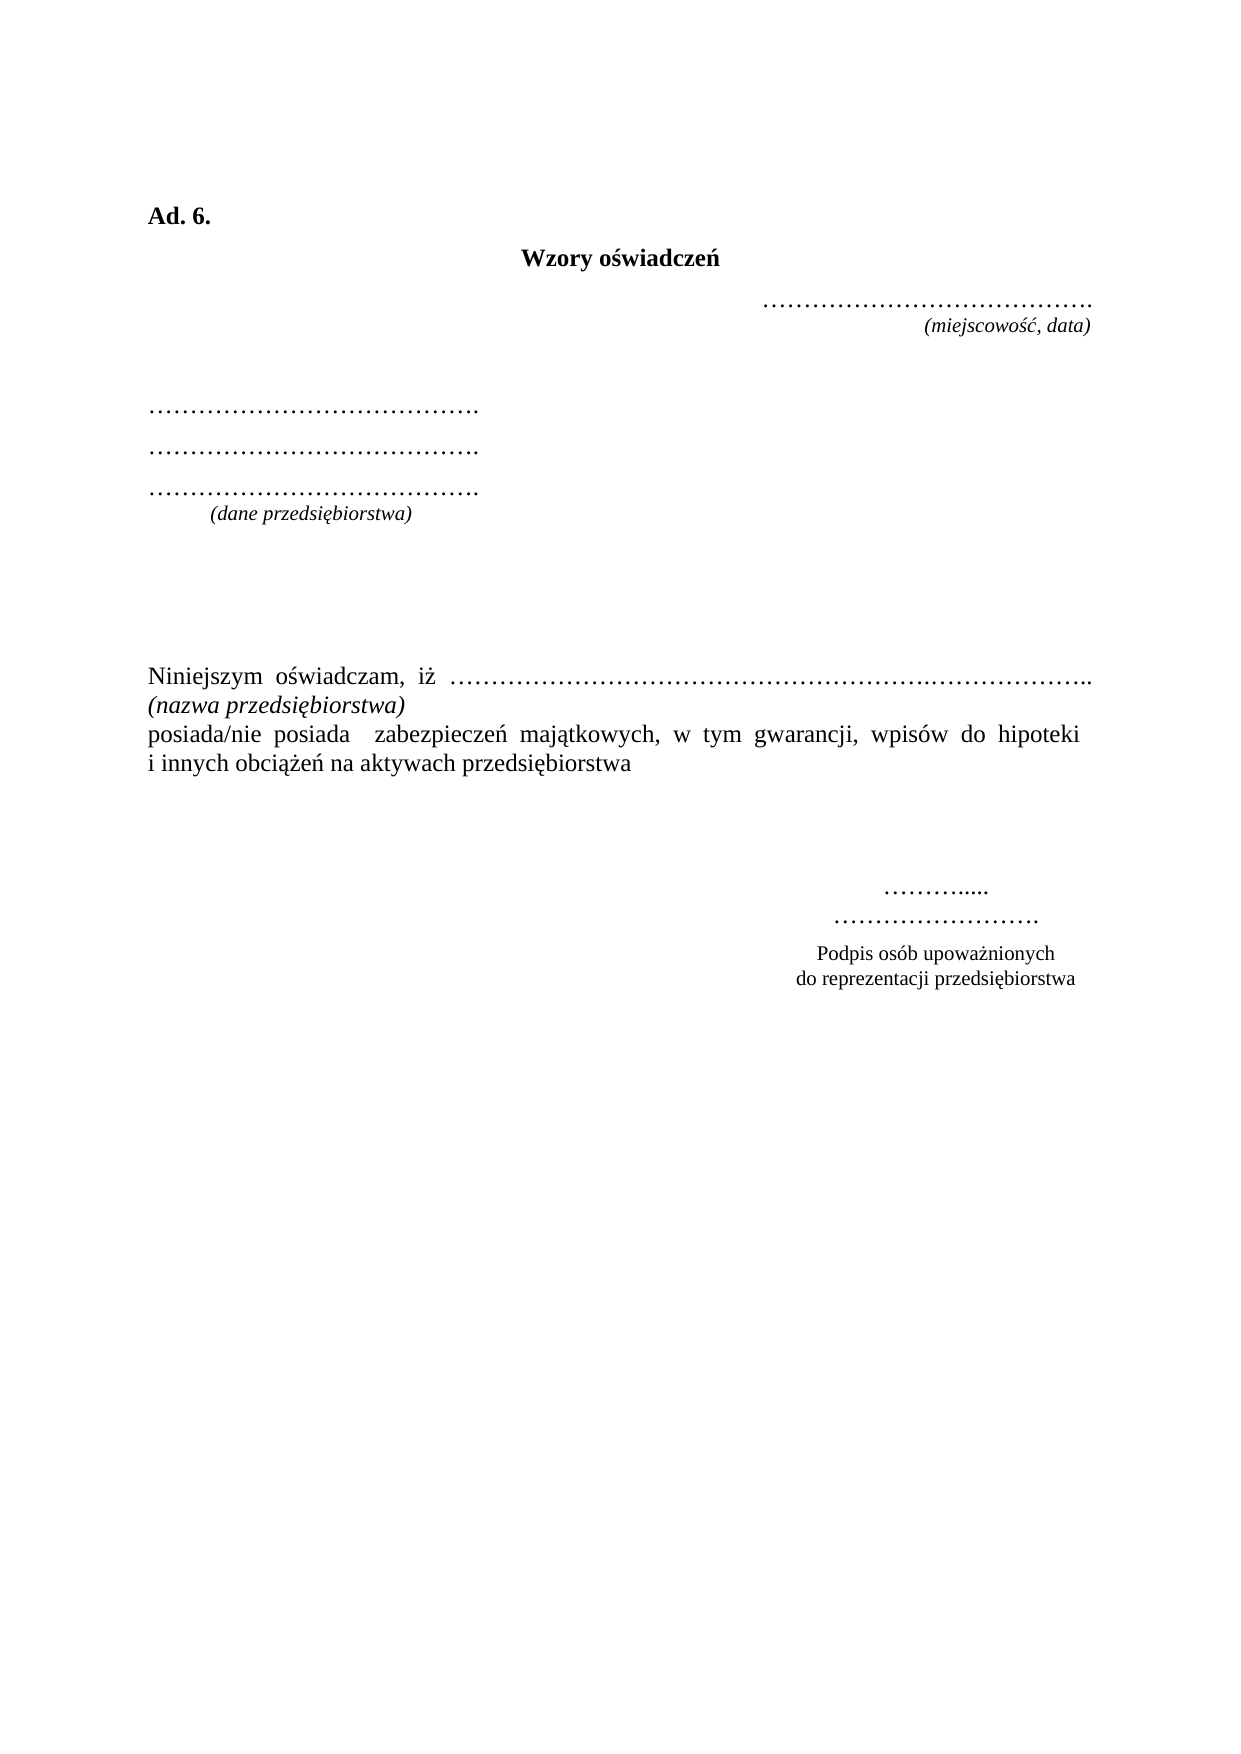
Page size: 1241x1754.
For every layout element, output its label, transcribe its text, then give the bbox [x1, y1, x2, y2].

text Wzory oświadczeń [148, 243, 1093, 271]
list posiada/nie posiada zabezpieczeń majątkowych, w tym gwarancji, wpisów do hipoteki i innych obciążeń na aktywach przedsiębiorstwa [148, 719, 1093, 776]
list …………………………………. [148, 431, 1093, 460]
table_header ……….....……………………. Podpis osób upoważnionych do reprezentacji przedsiębiorstwa [779, 871, 1093, 989]
list …………………………………. [148, 390, 1093, 418]
list …………………………………. (miejscowość, data) [148, 284, 1093, 337]
text Ad. 6. [148, 201, 1093, 230]
list …………………………………. (dane przedsiębiorstwa) [148, 472, 1093, 525]
list Niniejszym oświadczam, iż ………………………………………………….……………….. (nazwa przedsiębiorstwa) [148, 661, 1093, 719]
